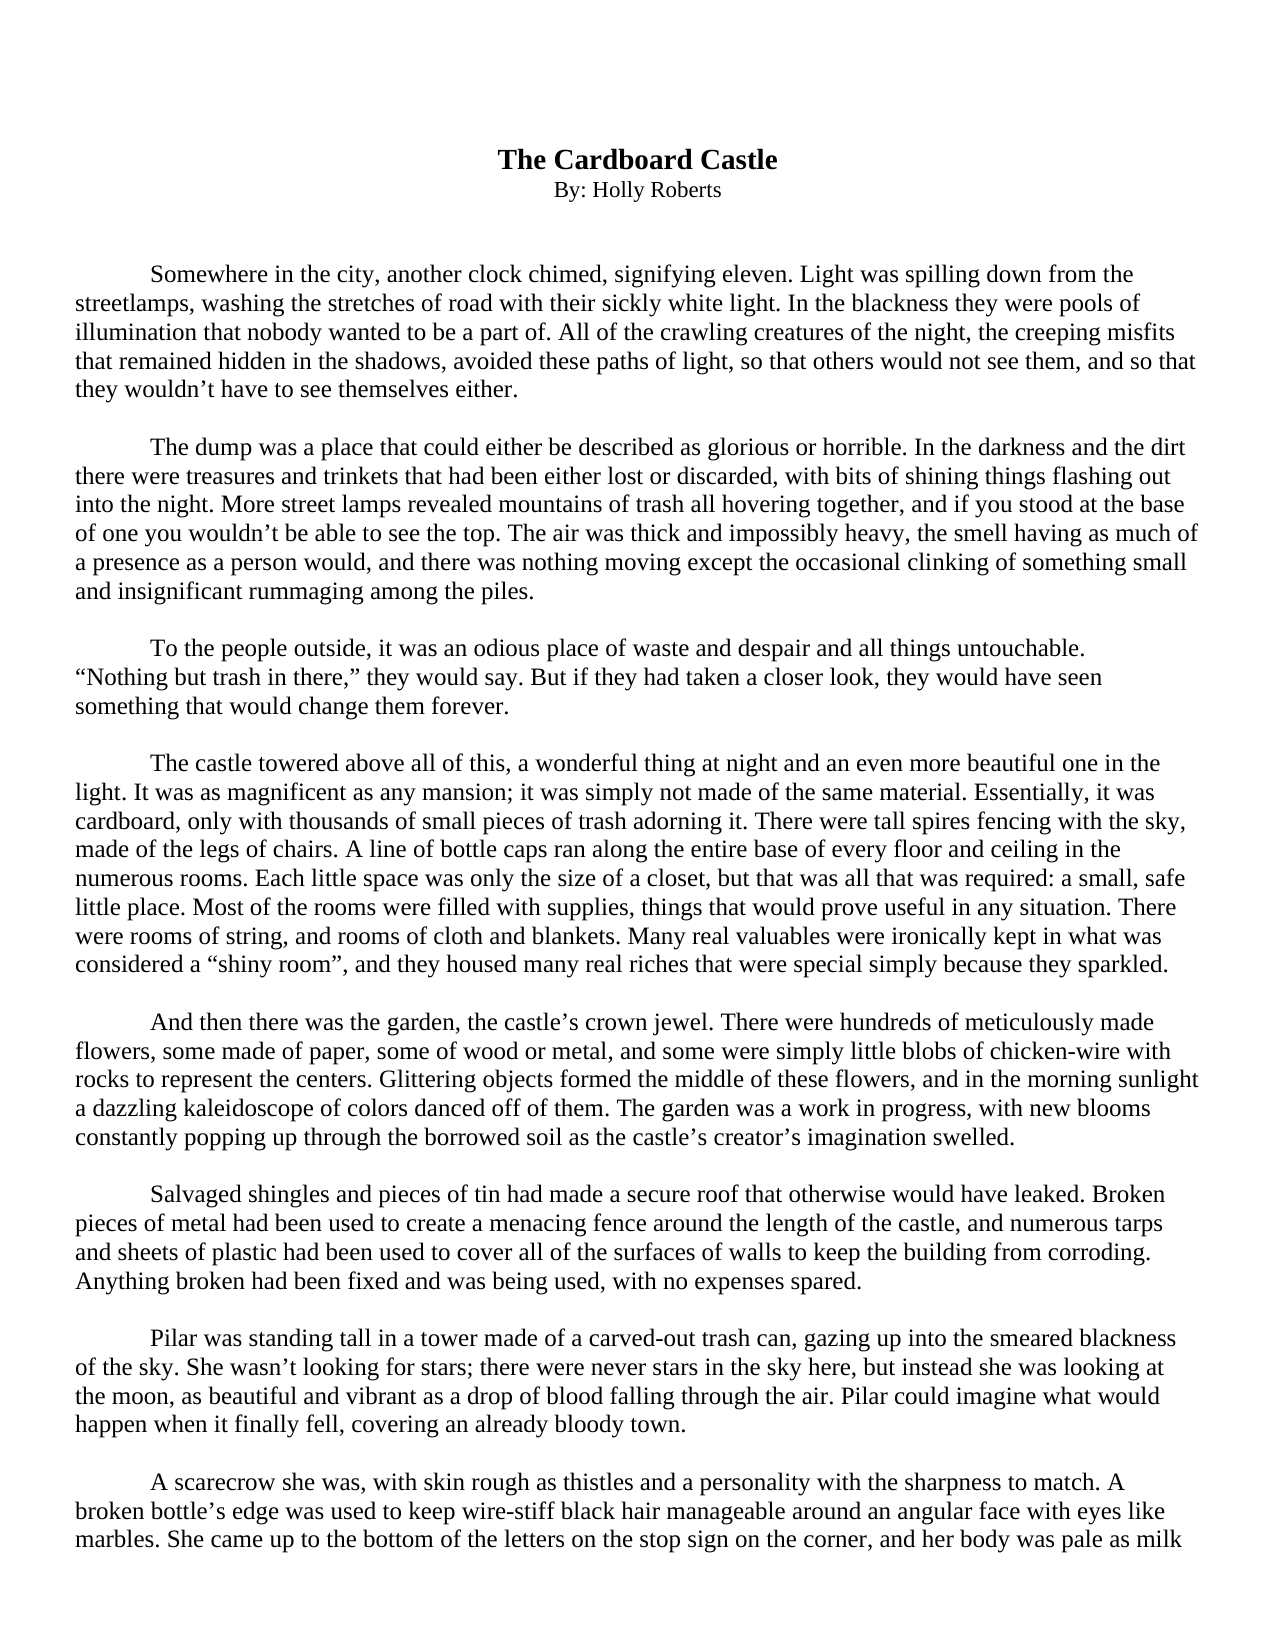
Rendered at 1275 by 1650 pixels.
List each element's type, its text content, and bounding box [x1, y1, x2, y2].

text Salvaged shingles and pieces of tin had made a secure roof that otherwise would have leaked. Broken pieces of metal had been used to create a menacing fence around the length of the castle, and numerous tarps and sheets of plastic had been used to cover all of the surfaces of walls to keep the building from corroding. Anything broken had been fixed and was being used, with no expenses spared. [75, 1179, 1200, 1294]
text “Nothing but trash in there,” they would say. But if they had taken a closer look, they would have seen something that would change them forever. [75, 662, 1200, 719]
text The Cardboard Castle [75, 142, 1200, 176]
text The castle towered above all of this, a wonderful thing at night and an even more beautiful one in the light. It was as magnificent as any mansion; it was simply not made of the same material. Essentially, it was cardboard, only with thousands of small pieces of trash adorning it. There were tall spires fencing with the sky, made of the legs of chairs. A line of bottle caps ran along the entire base of every floor and ceiling in the numerous rooms. Each little space was only the size of a closet, but that was all that was required: a small, safe little place. Most of the rooms were filled with supplies, things that would prove useful in any situation. There were rooms of string, and rooms of cloth and blankets. Many real valuables were ironically kept in what was considered a “shiny room”, and they housed many real riches that were special simply because they sparkled. [75, 748, 1200, 978]
text Pilar was standing tall in a tower made of a carved-out trash can, gazing up into the smeared blackness of the sky. She wasn’t looking for stars; there were never stars in the sky here, but instead she was looking at the moon, as beautiful and vibrant as a drop of blood falling through the air. Pilar could imagine what would happen when it finally fell, covering an already bloody town. [75, 1323, 1200, 1438]
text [75, 1467, 1200, 1553]
text Somewhere in the city, another clock chimed, signifying eleven. Light was spilling down from the streetlamps, washing the stretches of road with their sickly white light. In the blackness they were pools of illumination that nobody wanted to be a part of. All of the crawling creatures of the night, the creeping misfits that remained hidden in the shadows, avoided these paths of light, so that others would not see them, and so that they wouldn’t have to see themselves either. [75, 259, 1200, 403]
text And then there was the garden, the castle’s crown jewel. There were hundreds of meticulously made flowers, some made of paper, some of wood or metal, and some were simply little blobs of chicken-wire with rocks to represent the centers. Glittering objects formed the middle of these flowers, and in the morning sunlight a dazzling kaleidoscope of colors danced off of them. The garden was a work in progress, with new blooms constantly popping up through the borrowed soil as the castle’s creator’s imagination swelled. [75, 1007, 1200, 1151]
text The dump was a place that could either be described as glorious or horrible. In the darkness and the dirt there were treasures and trinkets that had been either lost or discarded, with bits of shining things flashing out into the night. More street lamps revealed mountains of trash all hovering together, and if you stood at the base of one you wouldn’t be able to see the top. The air was thick and impossibly heavy, the smell having as much of a presence as a person would, and there was nothing moving except the occasional clinking of something small and insignificant rummaging among the piles. [75, 432, 1200, 604]
text To the people outside, it was an odious place of waste and despair and all things untouchable. [75, 633, 1200, 662]
text By: Holly Roberts [75, 176, 1200, 202]
